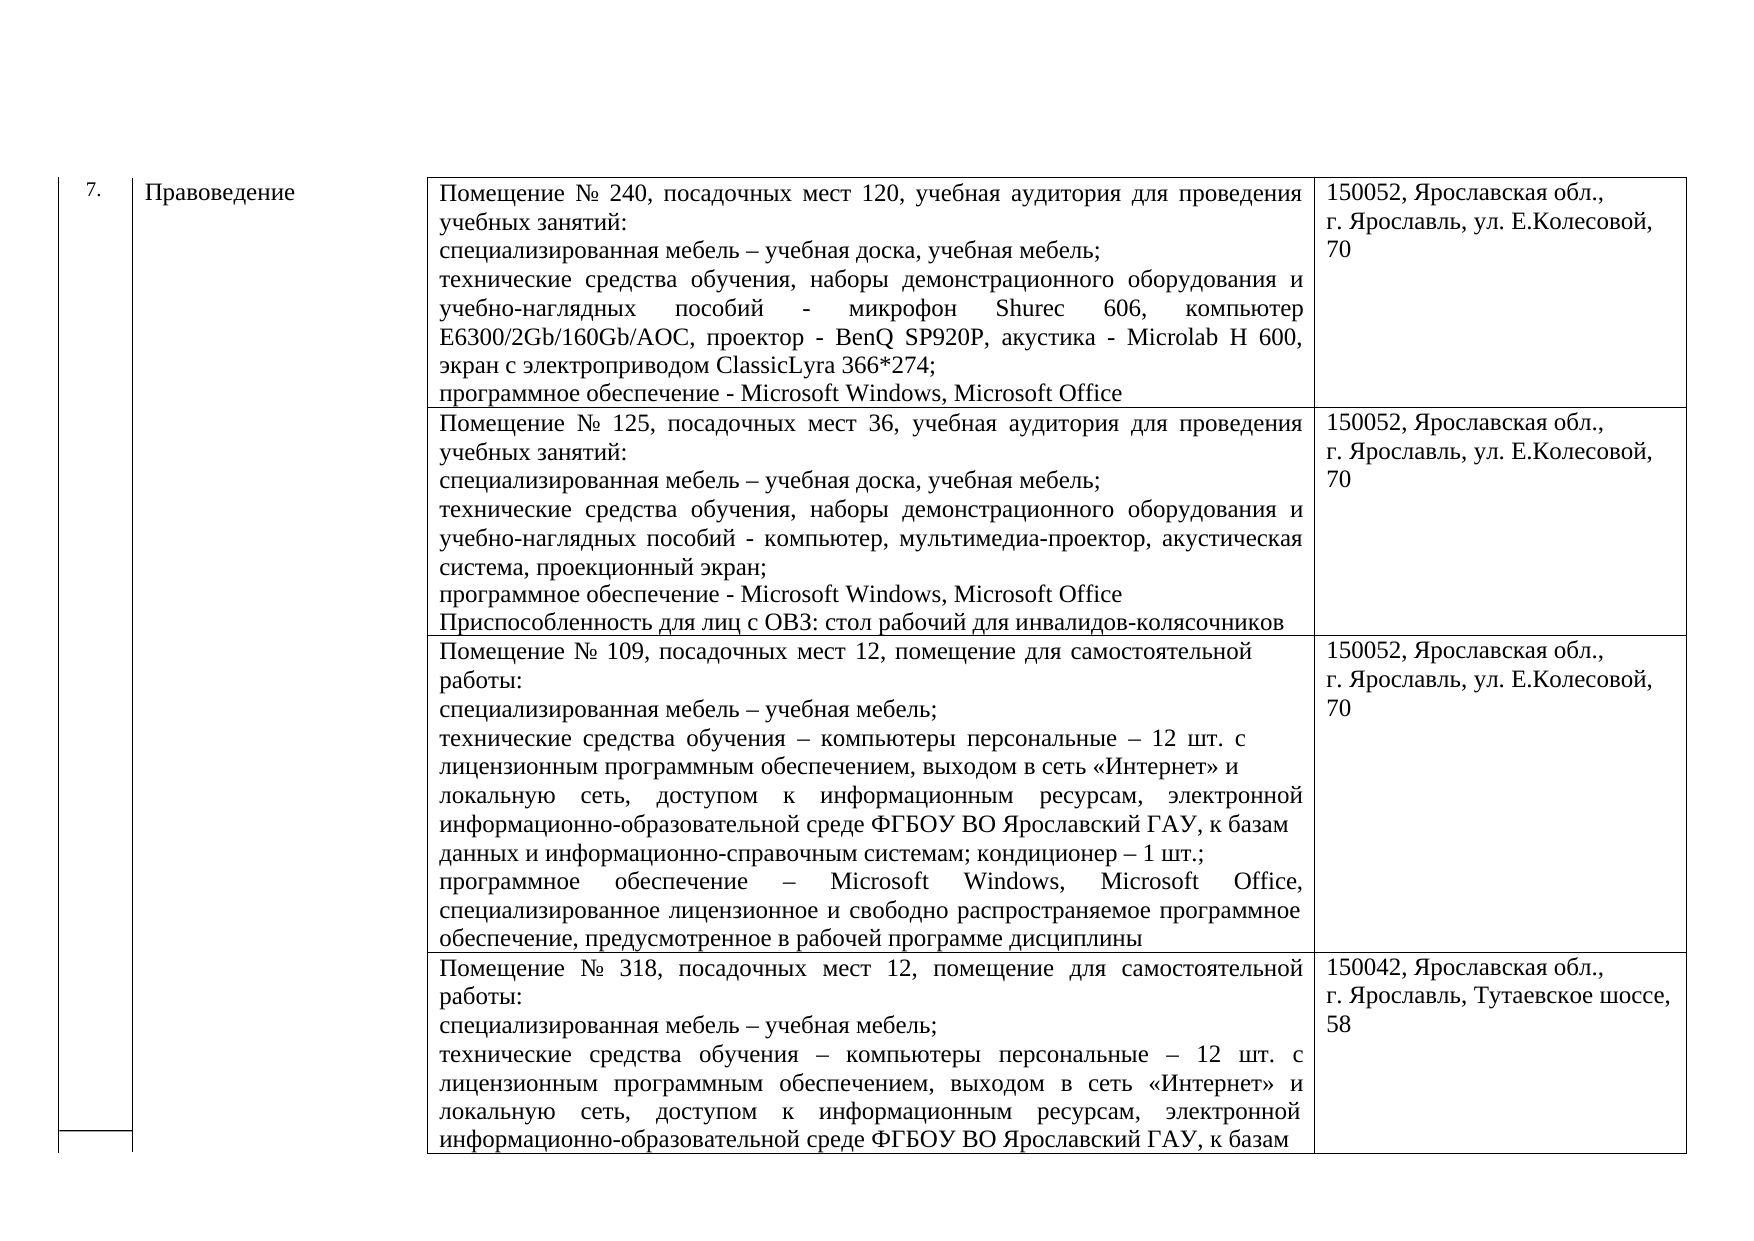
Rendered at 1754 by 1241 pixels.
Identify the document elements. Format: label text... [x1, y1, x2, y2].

table_cell Помещение № 318, посадочных мест 12, помещение для самостоятельной работы: специализированная мебель – учебная мебель; технические средства обучения – компьютеры персональные – 12 шт. с лицензионным программным обеспечением, выходом в сеть «Интернет» и локальную сеть, доступом к информационным ресурсам, электронной информационно-образовательной среде ФГБОУ ВО Ярославский ГАУ, к базам [428, 953, 1314, 1153]
table_header 150052, Ярославская обл., г. Ярославль, ул. Е.Колесовой, 70 [1315, 178, 1686, 407]
table_header Правоведение [133, 177, 427, 1153]
table_cell 150042, Ярославская обл., г. Ярославль, Тутаевское шоссе, 58 [1315, 953, 1686, 1153]
table_cell Помещение № 109, посадочных мест 12, помещение для самостоятельной работы: специализированная мебель – учебная мебель; технические средства обучения – компьютеры персональные – 12 шт. с лицензионным программным обеспечением, выходом в сеть «Интернет» и локальную сеть, доступом к информационным ресурсам, электронной информационно-образовательной среде ФГБОУ ВО Ярославский ГАУ, к базам данных и информационно-справочным системам; кондиционер – 1 шт.; программное обеспечение – Microsoft Windows, Microsoft Office, специализированное лицензионное и свободно распространяемое программное обеспечение, предусмотренное в рабочей программе дисциплины [428, 636, 1314, 952]
table_cell Помещение № 125, посадочных мест 36, учебная аудитория для проведения учебных занятий: специализированная мебель – учебная доска, учебная мебель; технические средства обучения, наборы демонстрационного оборудования и учебно-наглядных пособий - компьютер, мультимедиа-проектор, акустическая система, проекционный экран; программное обеспечение - Microsoft Windows, Microsoft Office Приспособленность для лиц с ОВЗ: стол рабочий для инвалидов-колясочников [428, 408, 1314, 635]
table_header 7. [59, 177, 132, 1130]
table_header 7. [59, 1132, 133, 1153]
table_header Помещение № 240, посадочных мест 120, учебная аудитория для проведения учебных занятий: специализированная мебель – учебная доска, учебная мебель; технические средства обучения, наборы демонстрационного оборудования и учебно-наглядных пособий - микрофон Shurec 606, компьютер Е6300/2Gb/160Gb/AOC, проектор - BenQ SP920P, акустика - Microlab H 600, экран с электроприводом ClassicLyra 366*274; программное обеспечение - Microsoft Windows, Microsoft Office [428, 178, 1314, 407]
table_cell 150052, Ярославская обл., г. Ярославль, ул. Е.Колесовой, 70 [1315, 408, 1686, 635]
table_cell 150052, Ярославская обл., г. Ярославль, ул. Е.Колесовой, 70 [1315, 636, 1686, 952]
